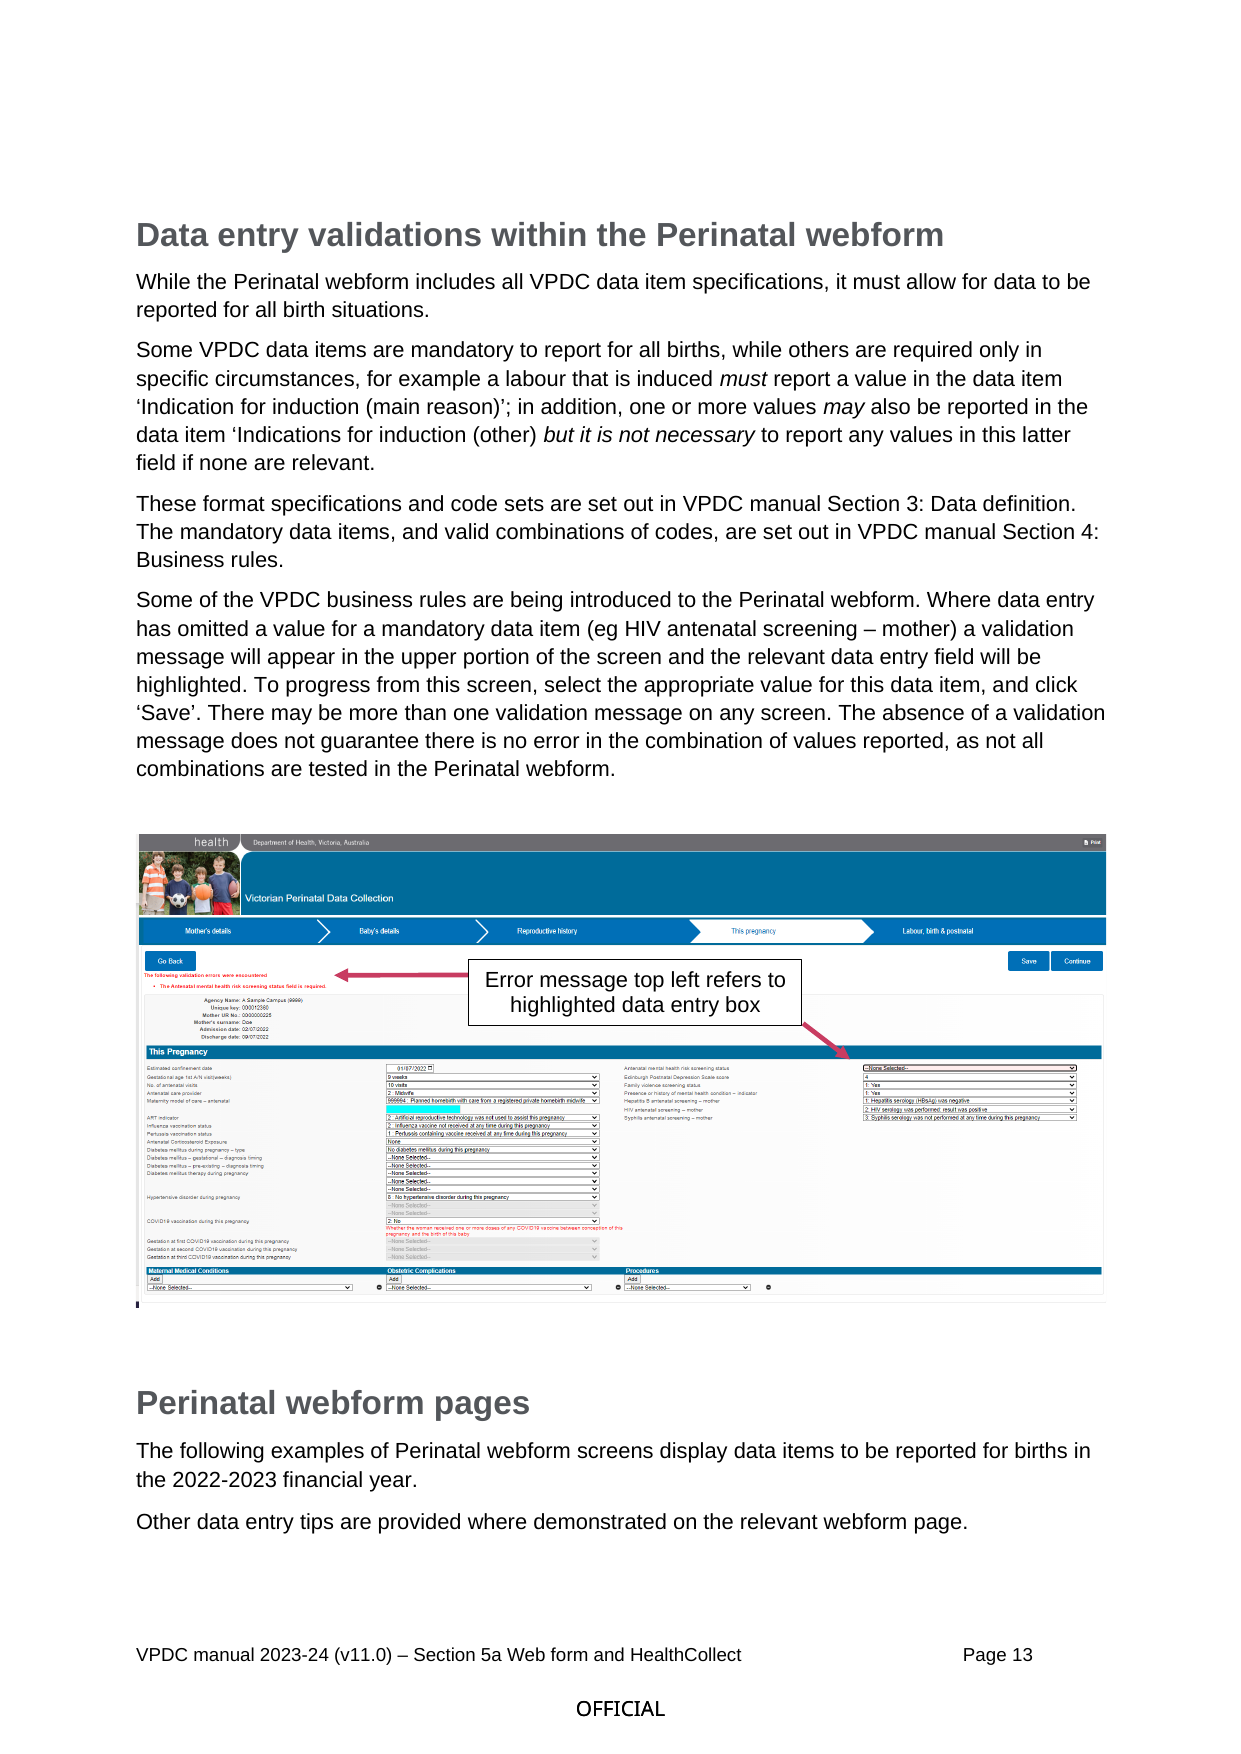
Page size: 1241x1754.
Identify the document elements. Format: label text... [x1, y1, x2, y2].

picture [145, 920, 1107, 942]
picture [135, 834, 1107, 1308]
text These format specifications and code sets are set out in VPDC manual Section 3: Data definition. The mandatory data items, and valid combinations of codes, are set out in VPDC manual Section 4: Business rules. [136, 487, 1107, 572]
text Some of the VPDC business rules are being introduced to the Perinatal webform. Where data entry has omitted a value for a mandatory data item (eg HIV antenatal screening – mother) a validation message will appear in the upper portion of the screen and the relevant data entry field will be highlighted. To progress from this screen, select the appropriate value for this data item, and click ‘Save’. There may be more than one validation message on any screen. The absence of a validation message does not guarantee there is no error in the combination of values reported, as not all combinations are tested in the Perinatal webform. [136, 584, 1107, 781]
text Other data entry tips are provided where demonstrated on the relevant webform page. [136, 1505, 1107, 1534]
subtitle Perinatal webform pages [136, 1383, 1107, 1421]
subtitle Data entry validations within the Perinatal webform [136, 215, 1107, 253]
text Some VPDC data items are mandatory to report for all births, while others are required only in specific circumstances, for example a labour that is induced must report a value in the data item ‘Indication for induction (main reason)’; in addition, one or more values may also be reported in the data item ‘Indications for induction (other) but it is not necessary to report any values in this latter field if none are relevant. [136, 334, 1107, 475]
text The following examples of Perinatal webform screens display data items to be reported for births in the 2022-2023 financial year. [136, 1434, 1107, 1492]
text While the Perinatal webform includes all VPDC data item specifications, it must allow for data to be reported for all birth situations. [136, 266, 1107, 322]
